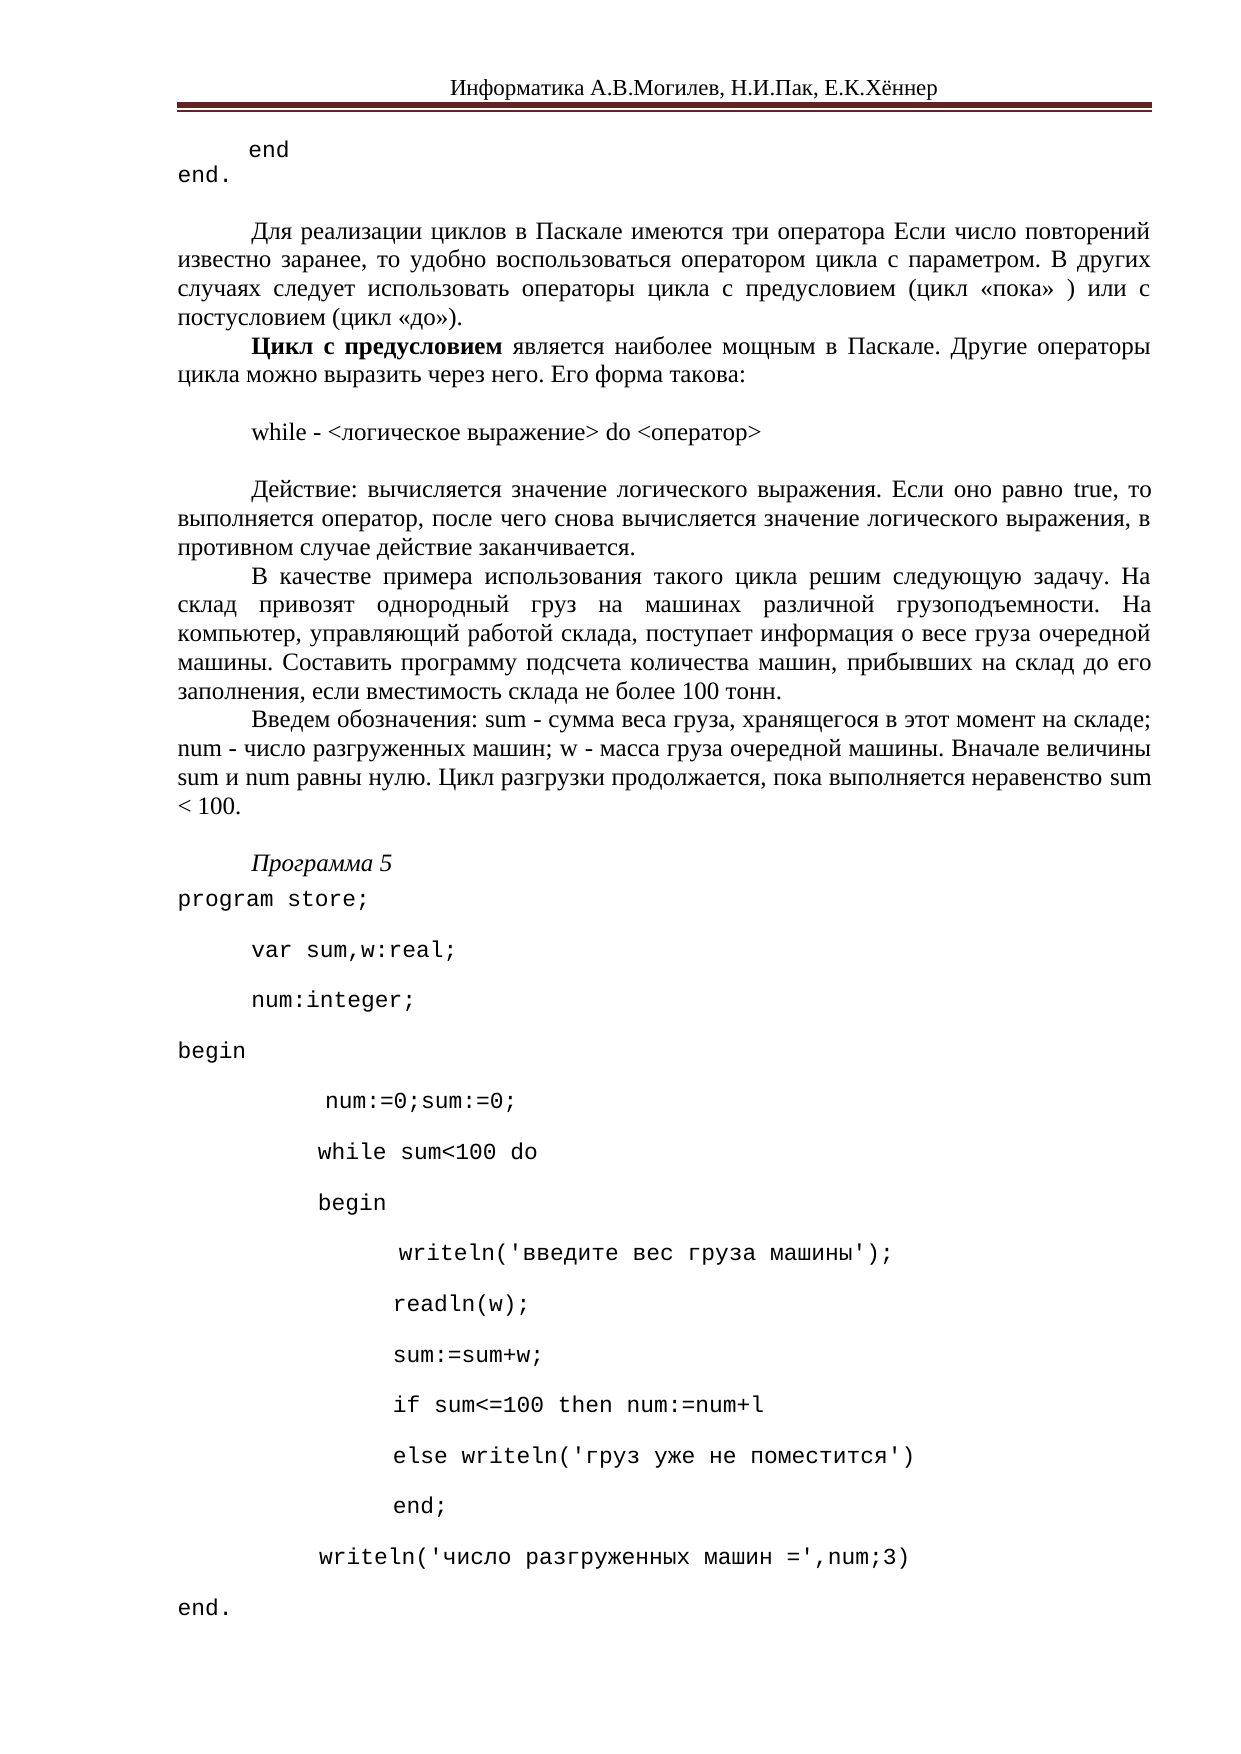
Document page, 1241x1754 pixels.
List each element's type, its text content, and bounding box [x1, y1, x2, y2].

text sum:=sum+w; [319, 1343, 1152, 1369]
text Действие: вычисляется значение логического выражения. Если оно равно true, то выполняется оператор, после чего снова вычисляется значение логического выражения, в противном случае действие заканчивается. [177, 474, 1152, 561]
text else writeln('груз уже не поместится') [319, 1444, 943, 1470]
text program store; [177, 887, 1152, 913]
text writeln('введите вес груза машины'); [393, 1242, 1152, 1268]
text Для реализации циклов в Паскале имеются три оператора Если число повторений известно заранее, то удобно воспользоваться оператором цикла с параметром. В других случаях следует использовать операторы цикла с предусловием (цикл «пока» ) или с постусловием (цикл «до»). [177, 216, 1152, 331]
text begin [244, 1191, 943, 1217]
text В качестве примера использования такого цикла решим следующую задачу. На склад привозят однородный груз на машинах различной грузоподъемности. На компьютер, управляющий работой склада, поступает информация о весе груза очередной машины. Составить программу подсчета количества машин, прибывших на склад до его заполнения, если вместимость склада не более 100 тонн. [177, 561, 1152, 704]
text end; [319, 1495, 943, 1521]
text if sum<=100 then num:=num+l [319, 1394, 943, 1419]
text num:=0;sum:=0; [318, 1090, 1152, 1116]
text end. [177, 1596, 943, 1622]
text while - <логическое выражение> do <оператор> [177, 417, 1152, 446]
text Введем обозначения: sum - сумма веса груза, хранящегося в этот момент на складе; num - число разгруженных машин; w - масса груза очередной машины. Вначале величины sum и num равны нулю. Цикл разгрузки продолжается, пока выполняется неравенство sum < 100. [177, 704, 1152, 819]
text var sum,w:real; [177, 938, 1152, 964]
text Программа 5 [177, 848, 1152, 877]
text begin [177, 1039, 1152, 1065]
text while sum<100 do [244, 1141, 943, 1166]
text Цикл с предусловием является наиболее мощным в Паскале. Другие операторы цикла можно выразить через него. Его форма такова: [177, 331, 1152, 388]
text end [177, 138, 1152, 164]
text num:integer; [177, 989, 1152, 1014]
text readln(w); [319, 1292, 1152, 1318]
text writeln('число разгруженных машин =',num;3) [319, 1546, 943, 1571]
text end. [177, 164, 1152, 190]
